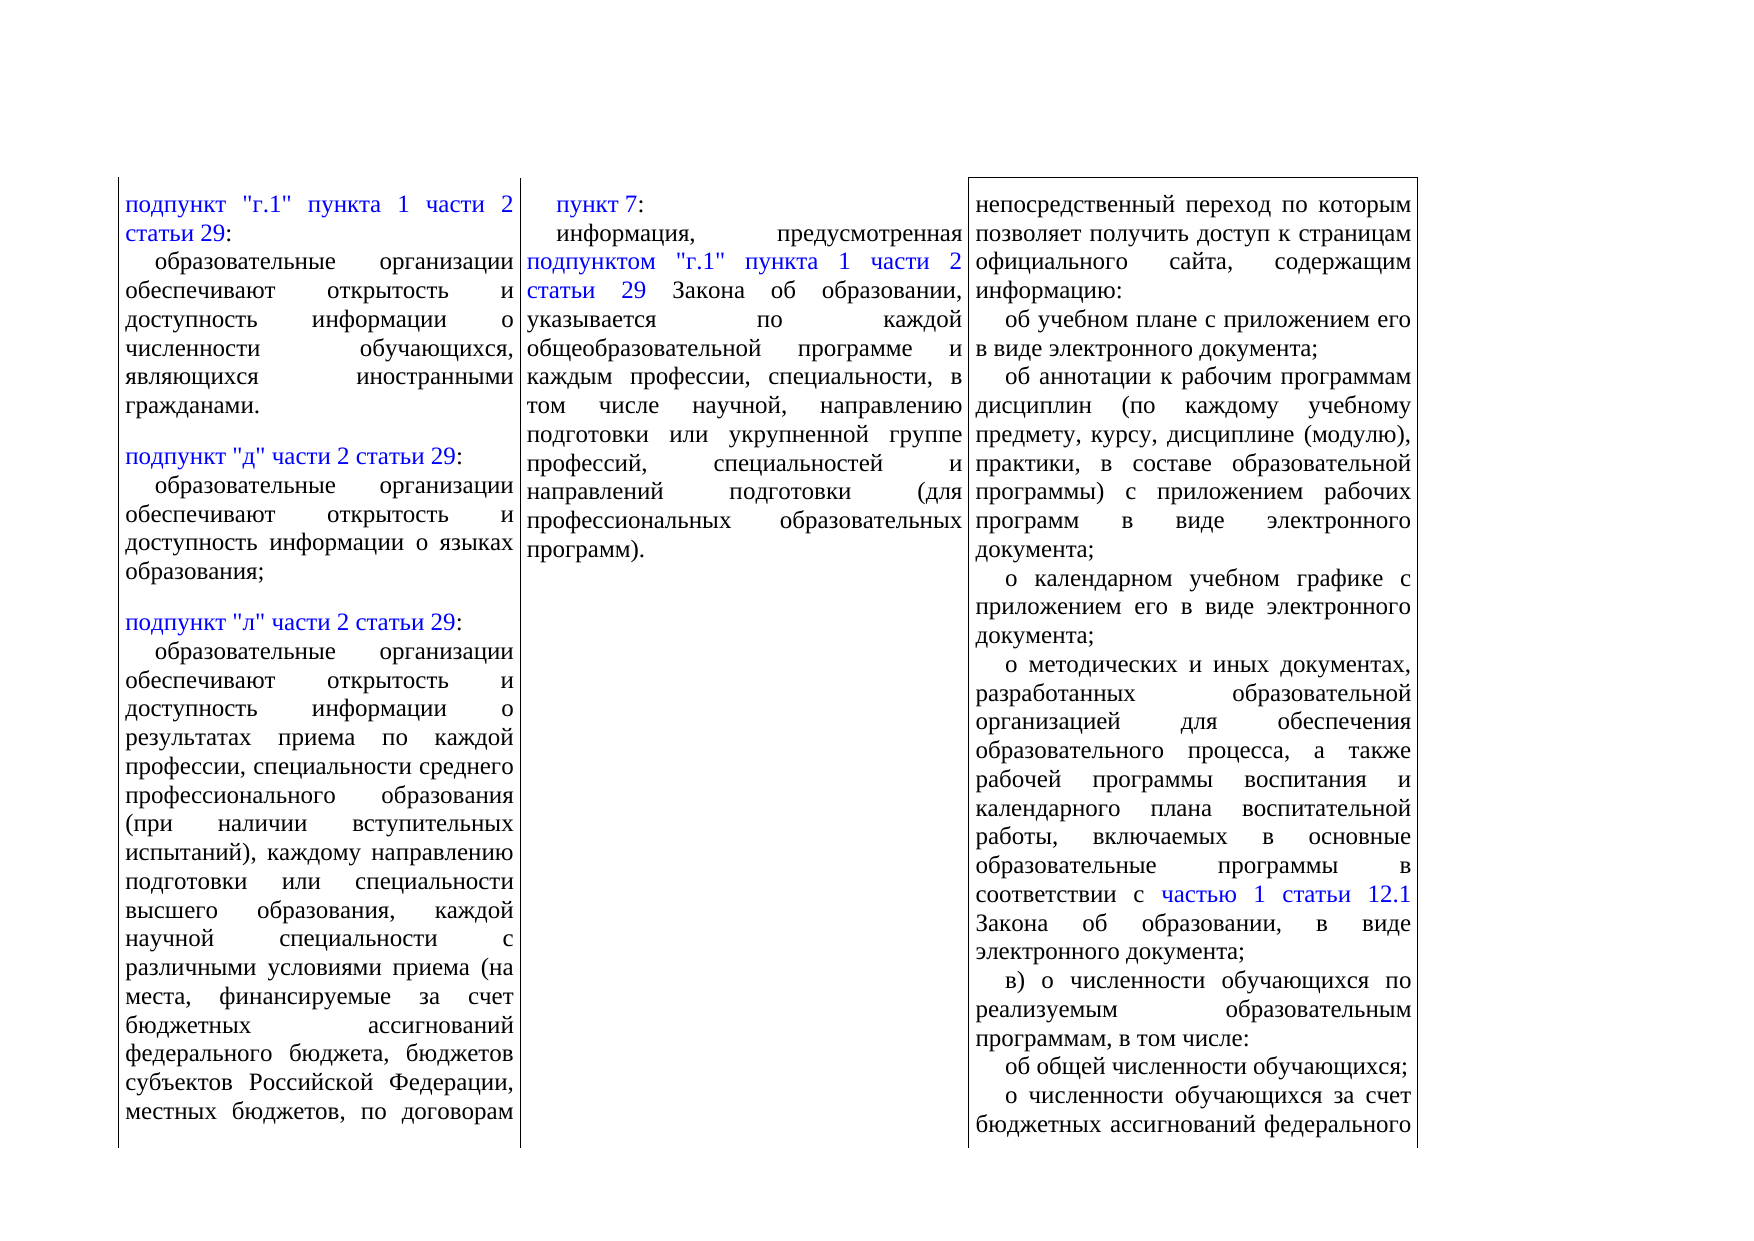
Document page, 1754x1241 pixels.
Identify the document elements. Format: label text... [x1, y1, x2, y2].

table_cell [119, 596, 520, 1148]
table_cell подпункт "г.1" пункта 1 части 2 статьи 29: образовательные организации обеспечивают открытость и доступность информации о численности обучающихся, являющихся иностранными гражданами. [119, 177, 520, 429]
table_cell подпункт "д" части 2 статьи 29: образовательные организации обеспечивают открытость и доступность информации о языках образования; [119, 430, 520, 596]
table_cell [969, 178, 1417, 1148]
table_cell пункт 7: информация, предусмотренная подпунктом "г.1" пункта 1 части 2 статьи 29 Закона об образовании, указывается по каждой общеобразовательной программе и каждым профессии, специальности, в том числе научной, направлению подготовки или укрупненной группе профессий, специальностей и направлений подготовки (для профессиональных образовательных программ). [520, 177, 968, 1148]
